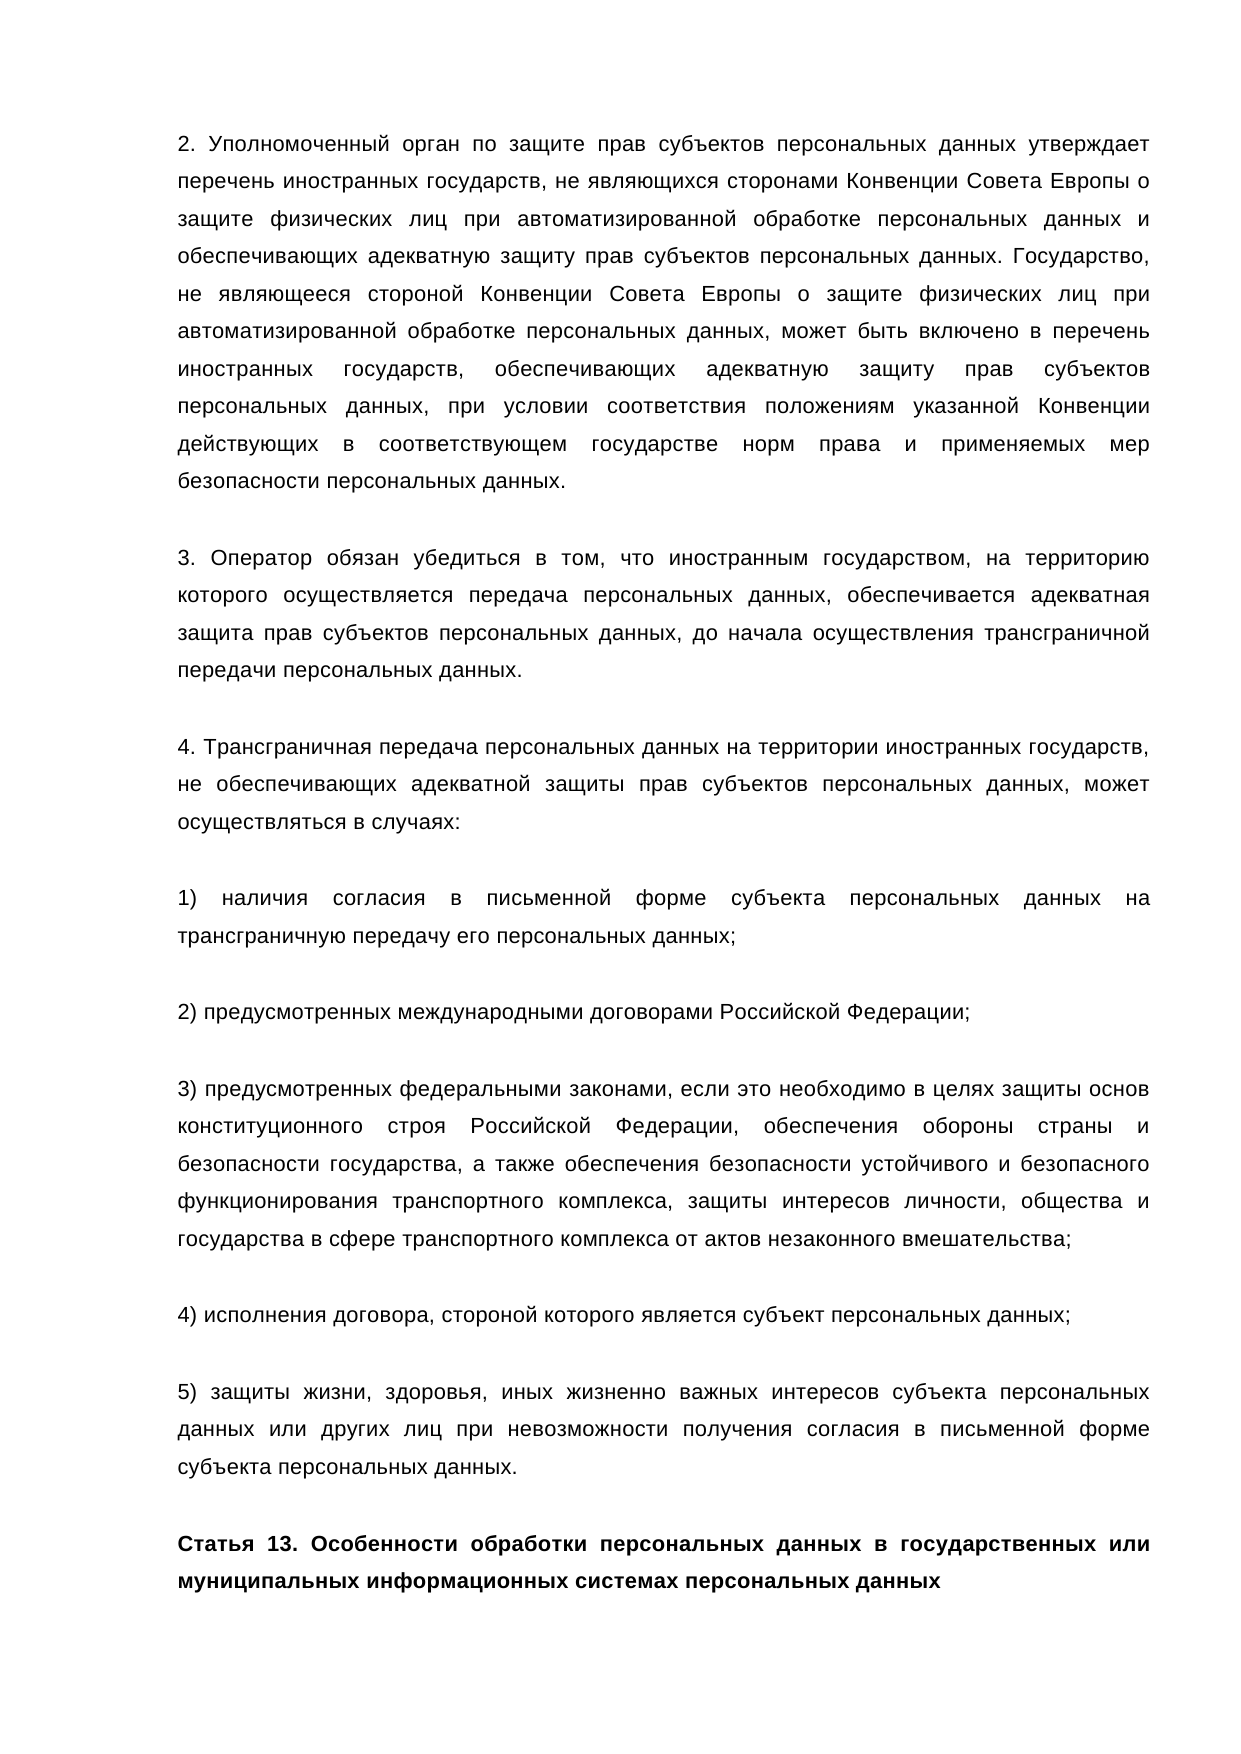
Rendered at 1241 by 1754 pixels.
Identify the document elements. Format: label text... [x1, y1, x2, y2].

text 2. Уполномоченный орган по защите прав субъектов персональных данных утверждает перечень иностранных государств, не являющихся сторонами Конвенции Совета Европы о защите физических лиц при автоматизированной обработке персональных данных и обеспечивающих адекватную защиту прав субъектов персональных данных. Государство, не являющееся стороной Конвенции Совета Европы о защите физических лиц при автоматизированной обработке персональных данных, может быть включено в перечень иностранных государств, обеспечивающих адекватную защиту прав субъектов персональных данных, при условии соответствия положениям указанной Конвенции действующих в соответствующем государстве норм права и применяемых мер безопасности персональных данных. [177, 118, 1152, 493]
text 5) защиты жизни, здоровья, иных жизненно важных интересов субъекта персональных данных или других лиц при невозможности получения согласия в письменной форме субъекта персональных данных. [177, 1367, 1152, 1479]
text 2) предусмотренных международными договорами Российской Федерации; [177, 987, 1152, 1024]
text 1) наличия согласия в письменной форме субъекта персональных данных на трансграничную передачу его персональных данных; [177, 873, 1152, 948]
text 4. Трансграничная передача персональных данных на территории иностранных государств, не обеспечивающих адекватной защиты прав субъектов персональных данных, может осуществляться в случаях: [177, 721, 1152, 834]
text 3) предусмотренных федеральными законами, если это необходимо в целях защиты основ конституционного строя Российской Федерации, обеспечения обороны страны и безопасности государства, а также обеспечения безопасности устойчивого и безопасного функционирования транспортного комплекса, защиты интересов личности, общества и государства в сфере транспортного комплекса от актов незаконного вмешательства; [177, 1063, 1152, 1251]
text Статья 13. Особенности обработки персональных данных в государственных или муниципальных информационных системах персональных данных [177, 1518, 1152, 1593]
text 4) исполнения договора, стороной которого является субъект персональных данных; [177, 1290, 1152, 1327]
text 3. Оператор обязан убедиться в том, что иностранным государством, на территорию которого осуществляется передача персональных данных, обеспечивается адекватная защита прав субъектов персональных данных, до начала осуществления трансграничной передачи персональных данных. [177, 532, 1152, 682]
